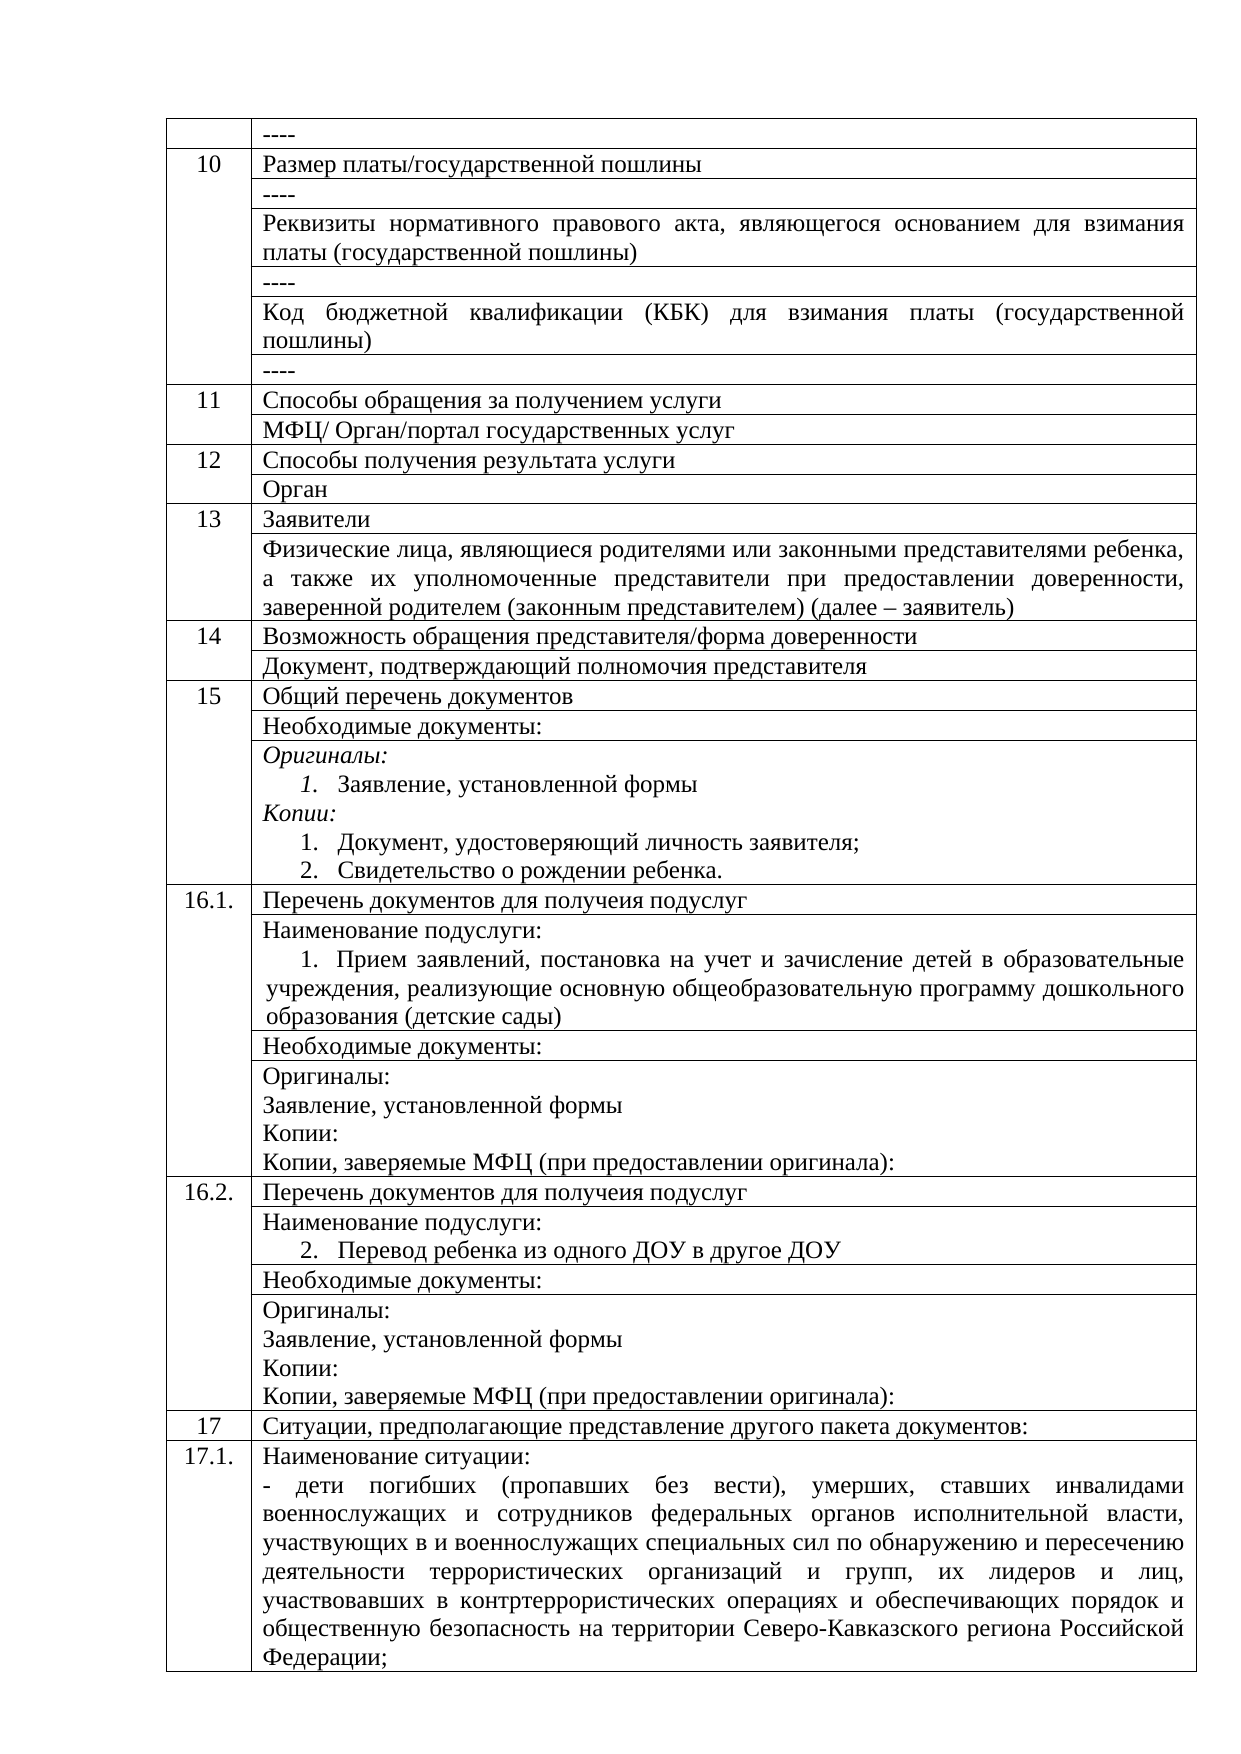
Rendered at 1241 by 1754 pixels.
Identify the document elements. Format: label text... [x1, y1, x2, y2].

table_cell ---- [252, 179, 1196, 207]
table_cell 17 [167, 1411, 251, 1440]
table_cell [252, 1441, 1196, 1671]
table_cell Возможность обращения представителя/форма доверенности [252, 621, 1196, 650]
table_cell Оригиналы: Заявление, установленной формы Копии: Копии, заверяемые МФЦ (при предоставлении оригинала): [252, 1295, 1196, 1410]
table_cell Наименование подуслуги: Перевод ребенка из одного ДОУ в другое ДОУ [252, 1207, 1196, 1264]
table_cell ---- [252, 267, 1196, 296]
table_cell Необходимые документы: [252, 711, 1196, 739]
table_cell 12 [167, 445, 251, 503]
table_cell Размер платы/государственной пошлины [252, 149, 1196, 178]
table_cell 16.2. [167, 1177, 251, 1410]
table_cell Код бюджетной квалификации (КБК) для взимания платы (государственной пошлины) [252, 297, 1196, 354]
table_cell Необходимые документы: [252, 1265, 1196, 1294]
table_cell Способы обращения за получением услуги [252, 385, 1196, 414]
table_cell 11 [167, 385, 251, 444]
table_cell 15 [167, 681, 251, 884]
table_cell 16.1. [167, 885, 251, 1176]
table_cell Оригиналы: Заявление, установленной формы Копии: Документ, удостоверяющий личность заявителя; Свидетельство о рождении ребенка. [252, 741, 1196, 884]
table_cell МФЦ/ Орган/портал государственных услуг [252, 415, 1196, 444]
table_cell Необходимые документы: [252, 1031, 1196, 1060]
table_cell Способы получения результата услуги [252, 445, 1196, 473]
table_cell Орган [252, 475, 1196, 503]
table_cell Общий перечень документов [252, 681, 1196, 710]
table_cell Перечень документов для получеия подуслуг [252, 885, 1196, 914]
table_cell ---- [252, 119, 1196, 148]
table_cell Перечень документов для получеия подуслуг [252, 1177, 1196, 1206]
table_cell 13 [167, 504, 251, 620]
table_cell 14 [167, 621, 251, 680]
table_cell ---- [252, 355, 1196, 384]
table_cell Документ, подтверждающий полномочия представителя [252, 651, 1196, 680]
table_cell Реквизиты нормативного правового акта, являющегося основанием для взимания платы (государственной пошлины) [252, 209, 1196, 266]
table_cell Заявители [252, 504, 1196, 533]
table_cell 17.1. [167, 1441, 251, 1671]
table_cell 10 [167, 149, 251, 384]
table_cell Физические лица, являющиеся родителями или законными представителями ребенка, а также их уполномоченные представители при предоставлении доверенности, заверенной родителем (законным представителем) (далее – заявитель) [252, 534, 1196, 620]
table_cell Наименование подуслуги: Прием заявлений, постановка на учет и зачисление детей в образовательные учреждения, реализующие основную общеобразовательную программу дошкольного образования (детские сады) [252, 915, 1196, 1030]
table_cell Ситуации, предполагающие представление другого пакета документов: [252, 1411, 1196, 1440]
table_cell Оригиналы: Заявление, установленной формы Копии: Копии, заверяемые МФЦ (при предоставлении оригинала): [252, 1061, 1196, 1176]
